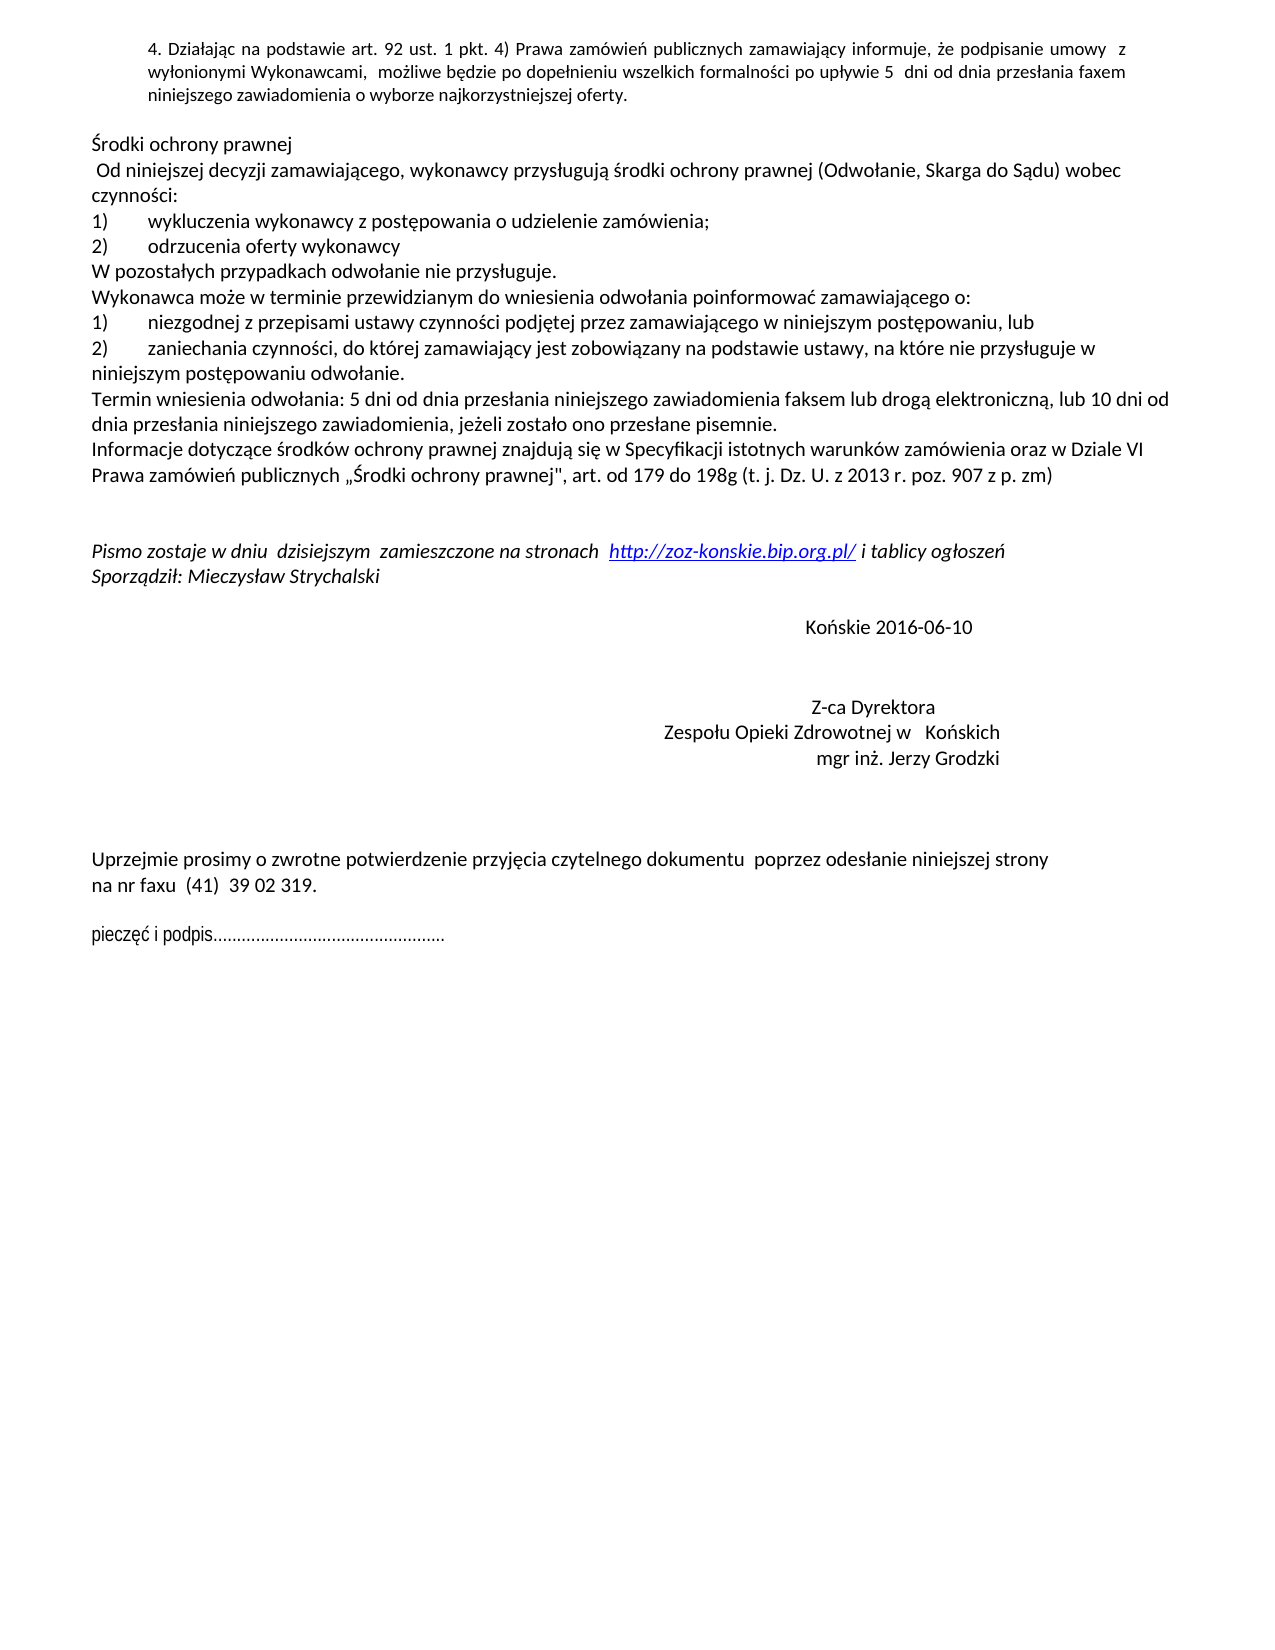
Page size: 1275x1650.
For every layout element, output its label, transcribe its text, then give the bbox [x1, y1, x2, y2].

text Środki ochrony prawnej Od niniejszej decyzji zamawiającego, wykonawcy przysługują środki ochrony prawnej (Odwołanie, Skarga do Sądu) wobec czynności: 1) wykluczenia wykonawcy z postępowania o udzielenie zamówienia; 2) odrzucenia oferty wykonawcy W pozostałych przypadkach odwołanie nie przysługuje. Wykonawca może w terminie przewidzianym do wniesienia odwołania poinformować zamawiającego o: 1) niezgodnej z przepisami ustawy czynności podjętej przez zamawiającego w niniejszym postępowaniu, lub 2) zaniechania czynności, do której zamawiający jest zobowiązany na podstawie ustawy, na które nie przysługuje w niniejszym postępowaniu odwołanie. Termin wniesienia odwołania: 5 dni od dnia przesłania niniejszego zawiadomienia faksem lub drogą elektroniczną, lub 10 dni od dnia przesłania niniejszego zawiadomienia, jeżeli zostało ono przesłane pisemnie. Informacje dotyczące środków ochrony prawnej znajdują się w Specyfikacji istotnych warunków zamówienia oraz w Dziale VI Prawa zamówień publicznych „Środki ochrony prawnej", art. od 179 do 198g (t. j. Dz. U. z 2013 r. poz. 907 z p. zm) [91, 132, 1181, 487]
text pieczęć i podpis................................................. [91, 921, 1157, 945]
text Zespołu Opieki Zdrowotnej w Końskich [664, 719, 1121, 745]
text 4. Działając na podstawie art. 92 ust. 1 pkt. 4) Prawa zamówień publicznych zamawiający informuje, że podpisanie umowy z wyłonionymi Wykonawcami, możliwe będzie po dopełnieniu wszelkich formalności po upływie 5 dni od dnia przesłania faxem niniejszego zawiadomienia o wyborze najkorzystniejszej oferty. [148, 37, 1127, 106]
text na nr faxu (41) 39 02 319. [91, 872, 1181, 897]
text Końskie 2016-06-10 [91, 614, 1181, 640]
text mgr inż. Jerzy Grodzki [148, 745, 1121, 770]
text Z-ca Dyrektora [148, 694, 1121, 719]
text Sporządził: Mieczysław Strychalski [91, 564, 1181, 589]
text Uprzejmie prosimy o zwrotne potwierdzenie przyjęcia czytelnego dokumentu poprzez odesłanie niniejszej strony [91, 847, 1181, 872]
text Pismo zostaje w dniu dzisiejszym zamieszczone na stronach http://zoz-konskie.bip.org.pl/ i tablicy ogłoszeń [91, 538, 1181, 564]
